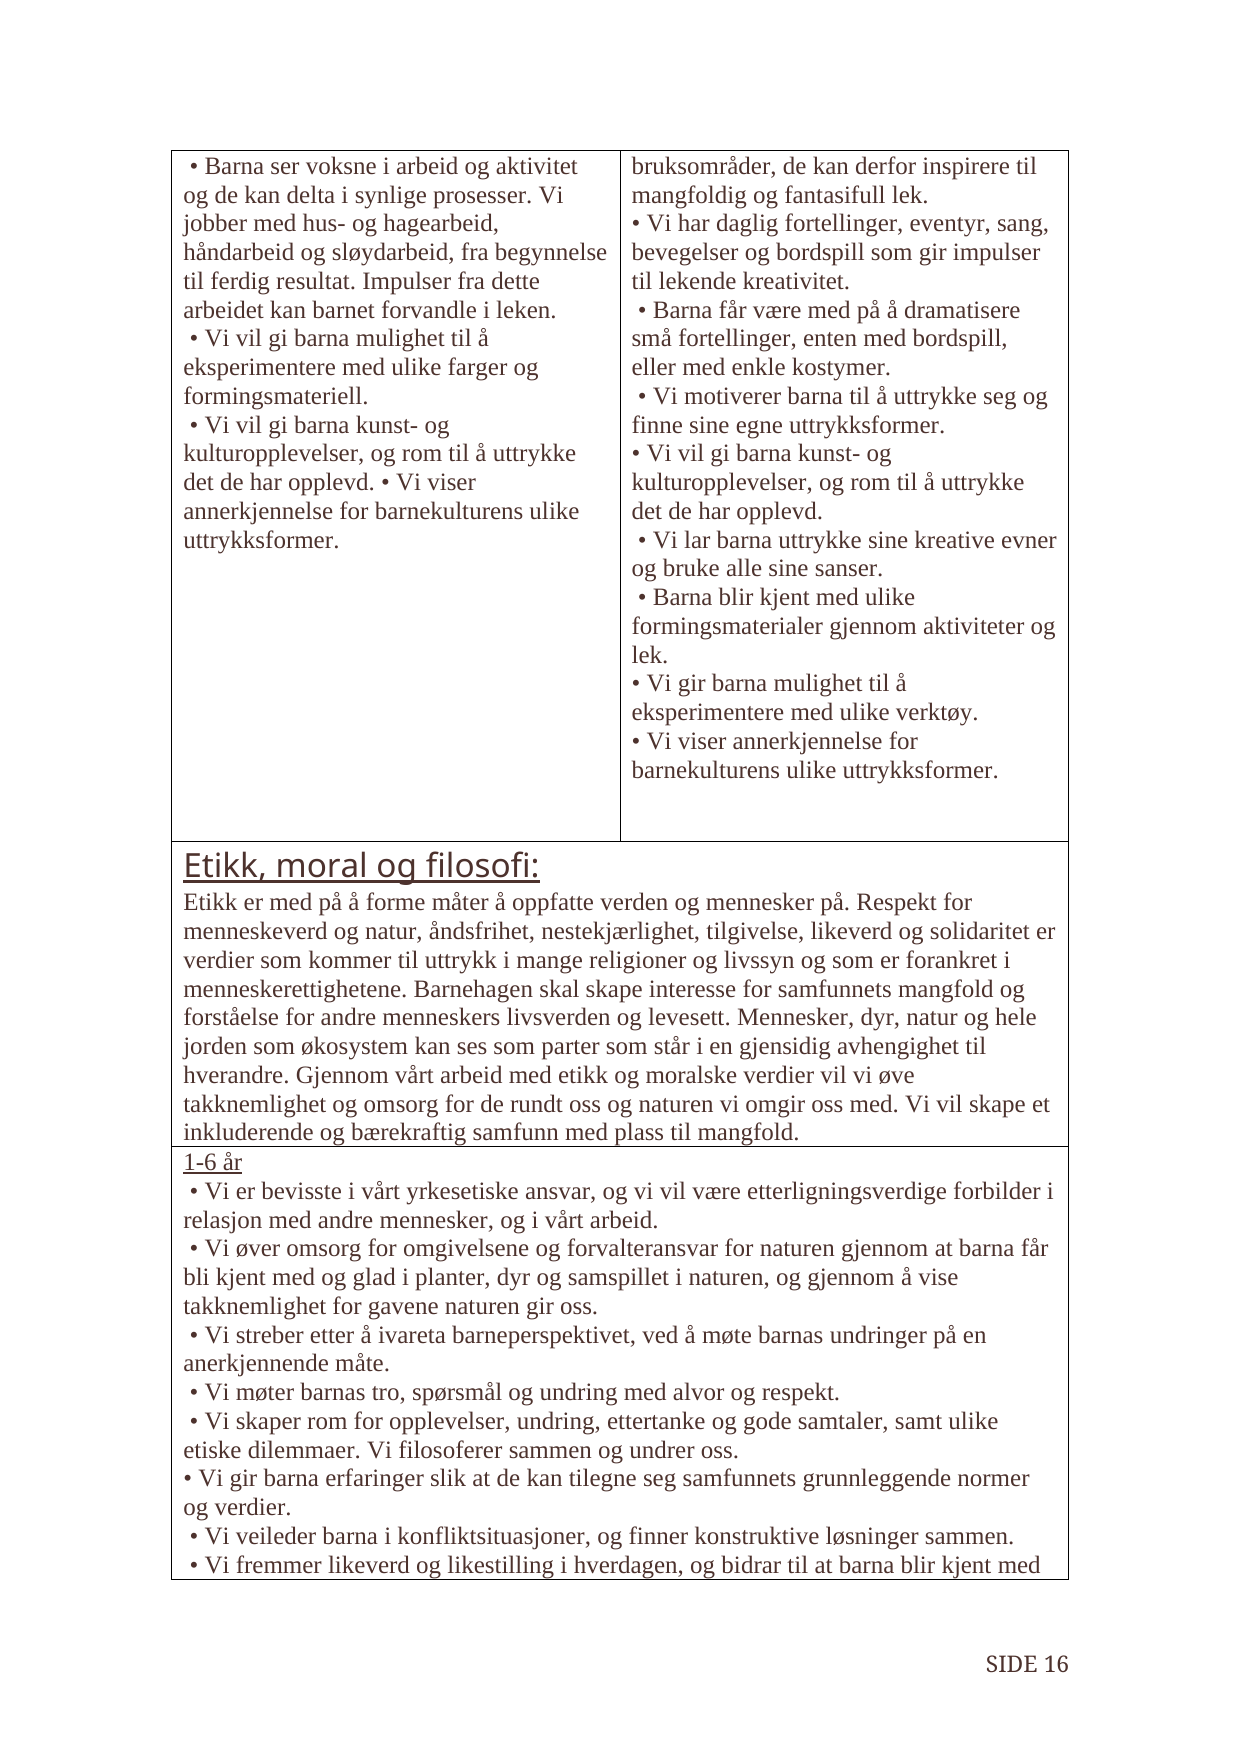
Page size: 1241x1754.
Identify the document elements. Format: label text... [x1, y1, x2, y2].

table_cell Etikk, moral og filosofi: Etikk er med på å forme måter å oppfatte verden og mennesker på. Respekt for menneskeverd og natur, åndsfrihet, nestekjærlighet, tilgivelse, likeverd og solidaritet er verdier som kommer til uttrykk i mange religioner og livssyn og som er forankret i menneskerettighetene. Barnehagen skal skape interesse for samfunnets mangfold og forståelse for andre menneskers livsverden og levesett. Mennesker, dyr, natur og hele jorden som økosystem kan ses som parter som står i en gjensidig avhengighet til hverandre. Gjennom vårt arbeid med etikk og moralske verdier vil vi øve takknemlighet og omsorg for de rundt oss og naturen vi omgir oss med. Vi vil skape et inkluderende og bærekraftig samfunn med plass til mangfold. [172, 842, 1068, 1146]
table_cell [172, 151, 620, 841]
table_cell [172, 1147, 1068, 1578]
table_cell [621, 151, 1068, 841]
